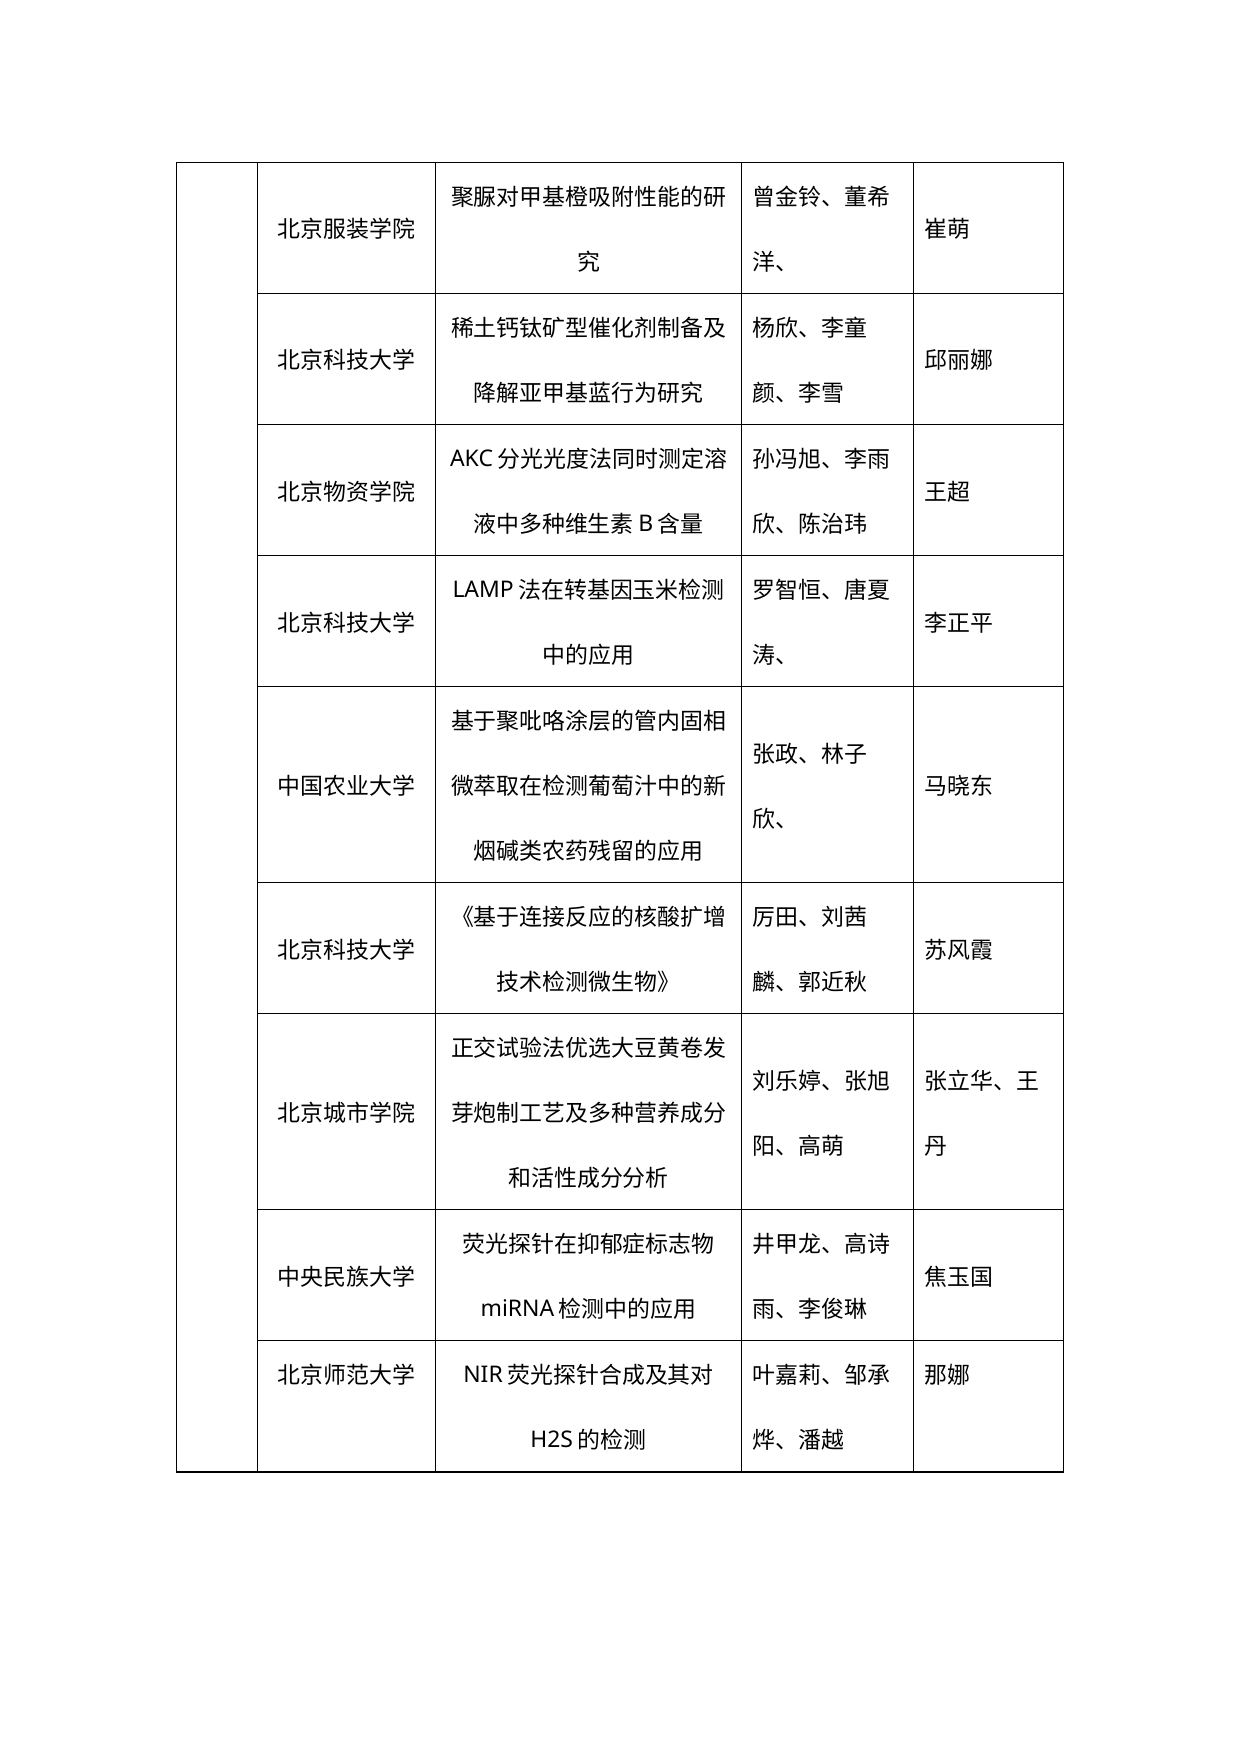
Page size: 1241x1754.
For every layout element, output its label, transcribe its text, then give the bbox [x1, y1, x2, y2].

table_cell 中央民族大学 [258, 1210, 435, 1340]
table_cell 张政、林子欣、 [742, 687, 913, 882]
table_cell 杨欣、李童颜、李雪 [742, 294, 913, 424]
table_cell 北京城市学院 [258, 1014, 435, 1209]
table_cell 孙冯旭、李雨欣、陈治玮 [742, 425, 913, 555]
table_cell 正交试验法优选大豆黄卷发芽炮制工艺及多种营养成分和活性成分分析 [436, 1014, 741, 1209]
table_cell 崔萌 [914, 163, 1063, 293]
table_cell 曾金铃、董希洋、 [742, 163, 913, 293]
table_cell 罗智恒、唐夏涛、 [742, 556, 913, 686]
table_cell AKC分光光度法同时测定溶液中多种维生素B含量 [436, 425, 741, 555]
table_cell 刘乐婷、张旭阳、高萌 [742, 1014, 913, 1209]
table_cell 基于聚吡咯涂层的管内固相微萃取在检测葡萄汁中的新烟碱类农药残留的应用 [436, 687, 741, 882]
table_cell 那娜 [914, 1341, 1063, 1471]
table_cell 北京师范大学 [258, 1341, 435, 1471]
table_cell 张立华、王丹 [914, 1014, 1063, 1209]
table_cell 北京物资学院 [258, 425, 435, 555]
table_cell 稀土钙钛矿型催化剂制备及降解亚甲基蓝行为研究 [436, 294, 741, 424]
table_cell 厉田、刘茜麟、郭近秋 [742, 883, 913, 1013]
table_cell 《基于连接反应的核酸扩增技术检测微生物》 [436, 883, 741, 1013]
table_cell NIR荧光探针合成及其对H2S的检测 [436, 1341, 741, 1471]
table_cell 北京科技大学 [258, 883, 435, 1013]
table_cell 北京科技大学 [258, 556, 435, 686]
table_cell 李正平 [914, 556, 1063, 686]
table_cell 苏风霞 [914, 883, 1063, 1013]
table_cell 北京服装学院 [258, 163, 435, 293]
table_cell 中国农业大学 [258, 687, 435, 882]
table_cell 马晓东 [914, 687, 1063, 882]
table_cell 北京科技大学 [258, 294, 435, 424]
table_cell 荧光探针在抑郁症标志物miRNA检测中的应用 [436, 1210, 741, 1340]
table_cell 焦玉国 [914, 1210, 1063, 1340]
table_cell 叶嘉莉、邹承烨、潘越 [742, 1341, 913, 1471]
table_cell 王超 [914, 425, 1063, 555]
table_cell 邱丽娜 [914, 294, 1063, 424]
table_cell 聚脲对甲基橙吸附性能的研究 [436, 163, 741, 293]
table_cell 井甲龙、高诗雨、李俊琳 [742, 1210, 913, 1340]
table_cell LAMP法在转基因玉米检测中的应用 [436, 556, 741, 686]
